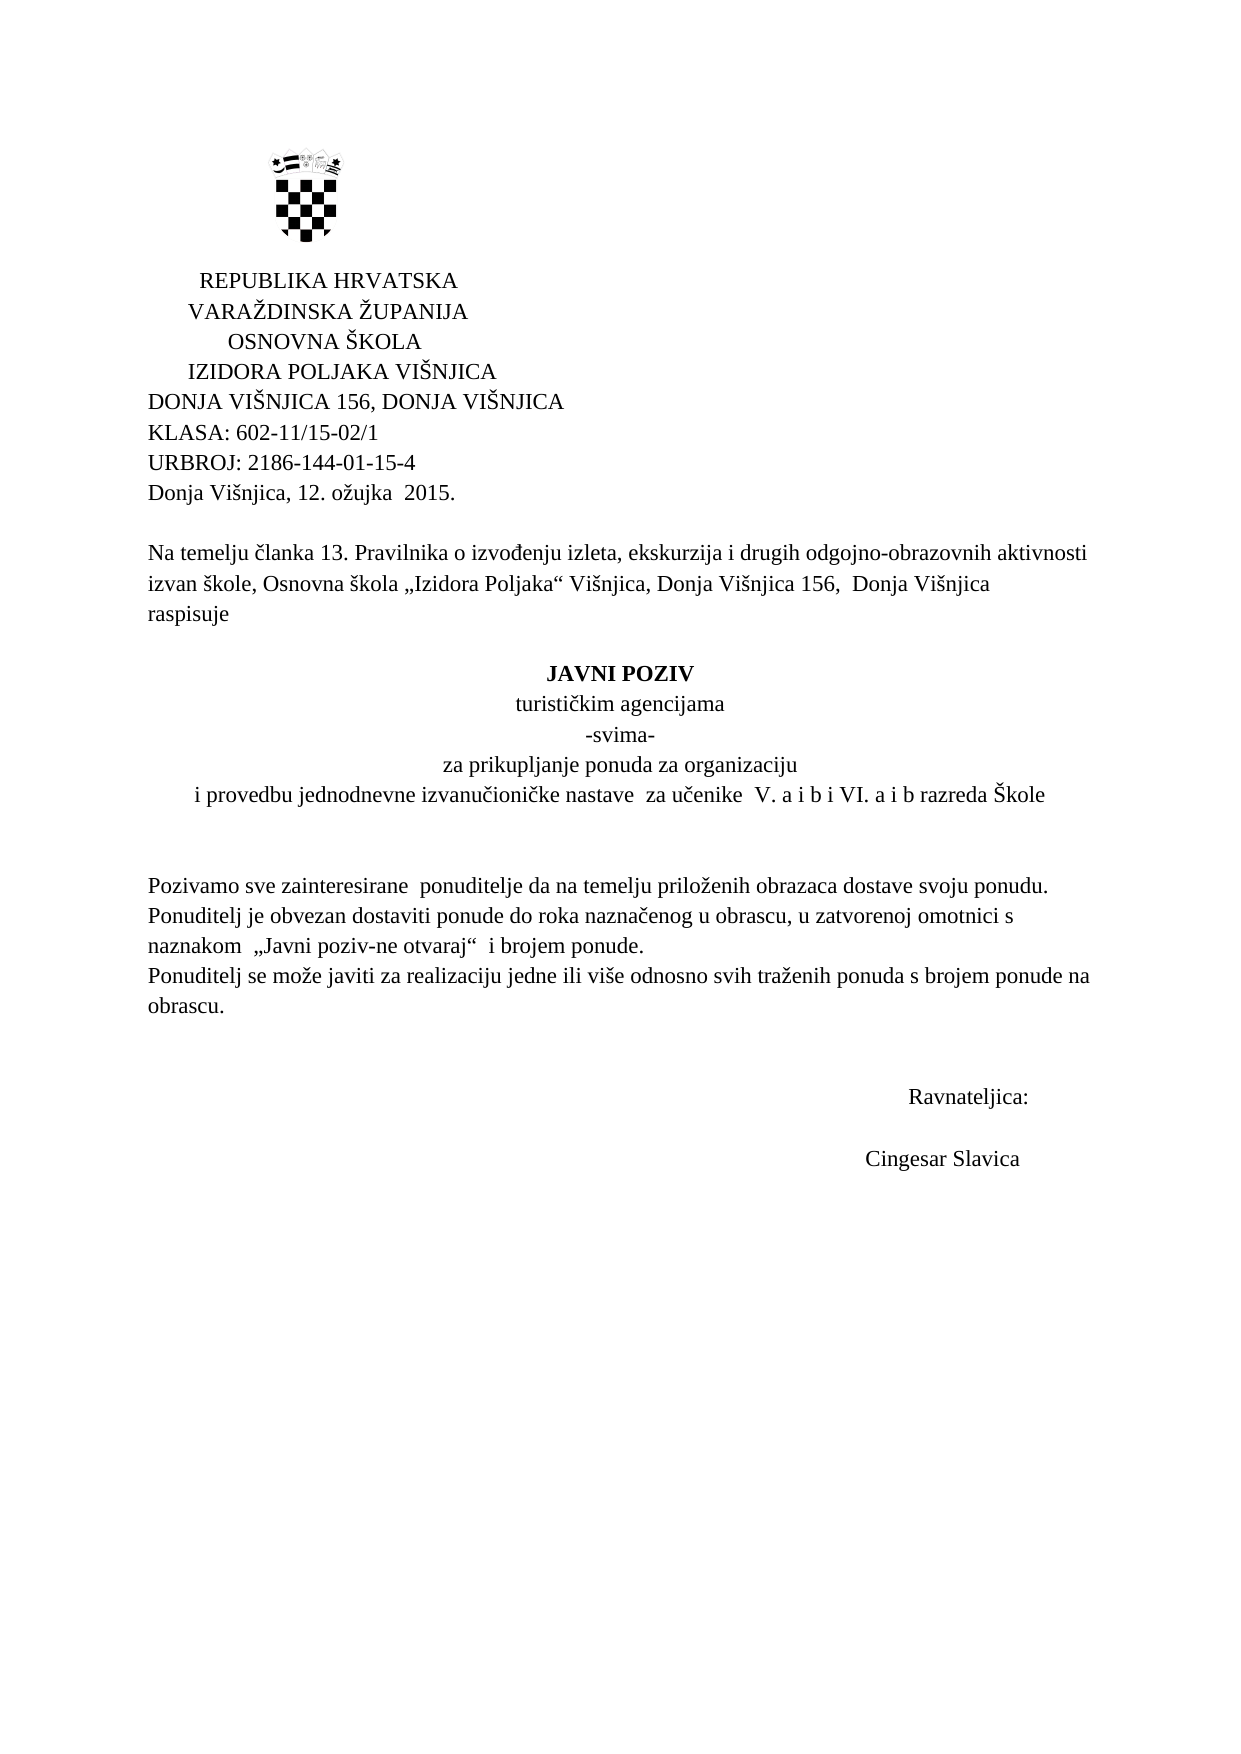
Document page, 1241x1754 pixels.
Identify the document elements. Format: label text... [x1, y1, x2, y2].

text URBROJ: 2186-144-01-15-4 [148, 449, 1093, 475]
text turističkim agencijama [148, 691, 1093, 717]
text i provedbu jednodnevne izvanučioničke nastave za učenike V. a i b i VI. a i b razreda Škole [148, 781, 1093, 807]
text Ponuditelj je obvezan dostaviti ponude do roka naznačenog u obrascu, u zatvorenoj omotnici s naznakom „Javni poziv-ne otvaraj“ i brojem ponude. [148, 902, 1093, 958]
text Pozivamo sve zainteresirane ponuditelje da na temelju priloženih obrazaca dostave svoju ponudu. [148, 872, 1093, 898]
text VARAŽDINSKA ŽUPANIJA [148, 298, 1093, 324]
text OSNOVNA ŠKOLA [148, 328, 1093, 354]
text JAVNI POZIV [148, 660, 1093, 687]
text Ponuditelj se može javiti za realizaciju jedne ili više odnosno svih traženih ponuda s brojem ponude na obrascu. [148, 962, 1093, 1019]
text raspisuje [148, 600, 1093, 626]
text KLASA: 602-11/15-02/1 [148, 419, 1093, 445]
text IZIDORA POLJAKA VIŠNJICA [148, 358, 1093, 384]
text REPUBLIKA HRVATSKA [148, 268, 1093, 294]
text za prikupljanje ponuda za organizaciju [148, 751, 1093, 777]
text Donja Višnjica, 12. ožujka 2015. [148, 479, 1093, 505]
text Cingesar Slavica [148, 1145, 1093, 1172]
text Ravnateljica: [148, 1083, 1093, 1109]
text Na temelju članka 13. Pravilnika o izvođenju izleta, ekskurzija i drugih odgojno-obrazovnih aktivnosti izvan škole, Osnovna škola „Izidora Poljaka“ Višnjica, Donja Višnjica 156, Donja Višnjica [148, 539, 1093, 596]
text DONJA VIŠNJICA 156, DONJA VIŠNJICA [148, 388, 1093, 415]
text -svima- [148, 721, 1093, 747]
